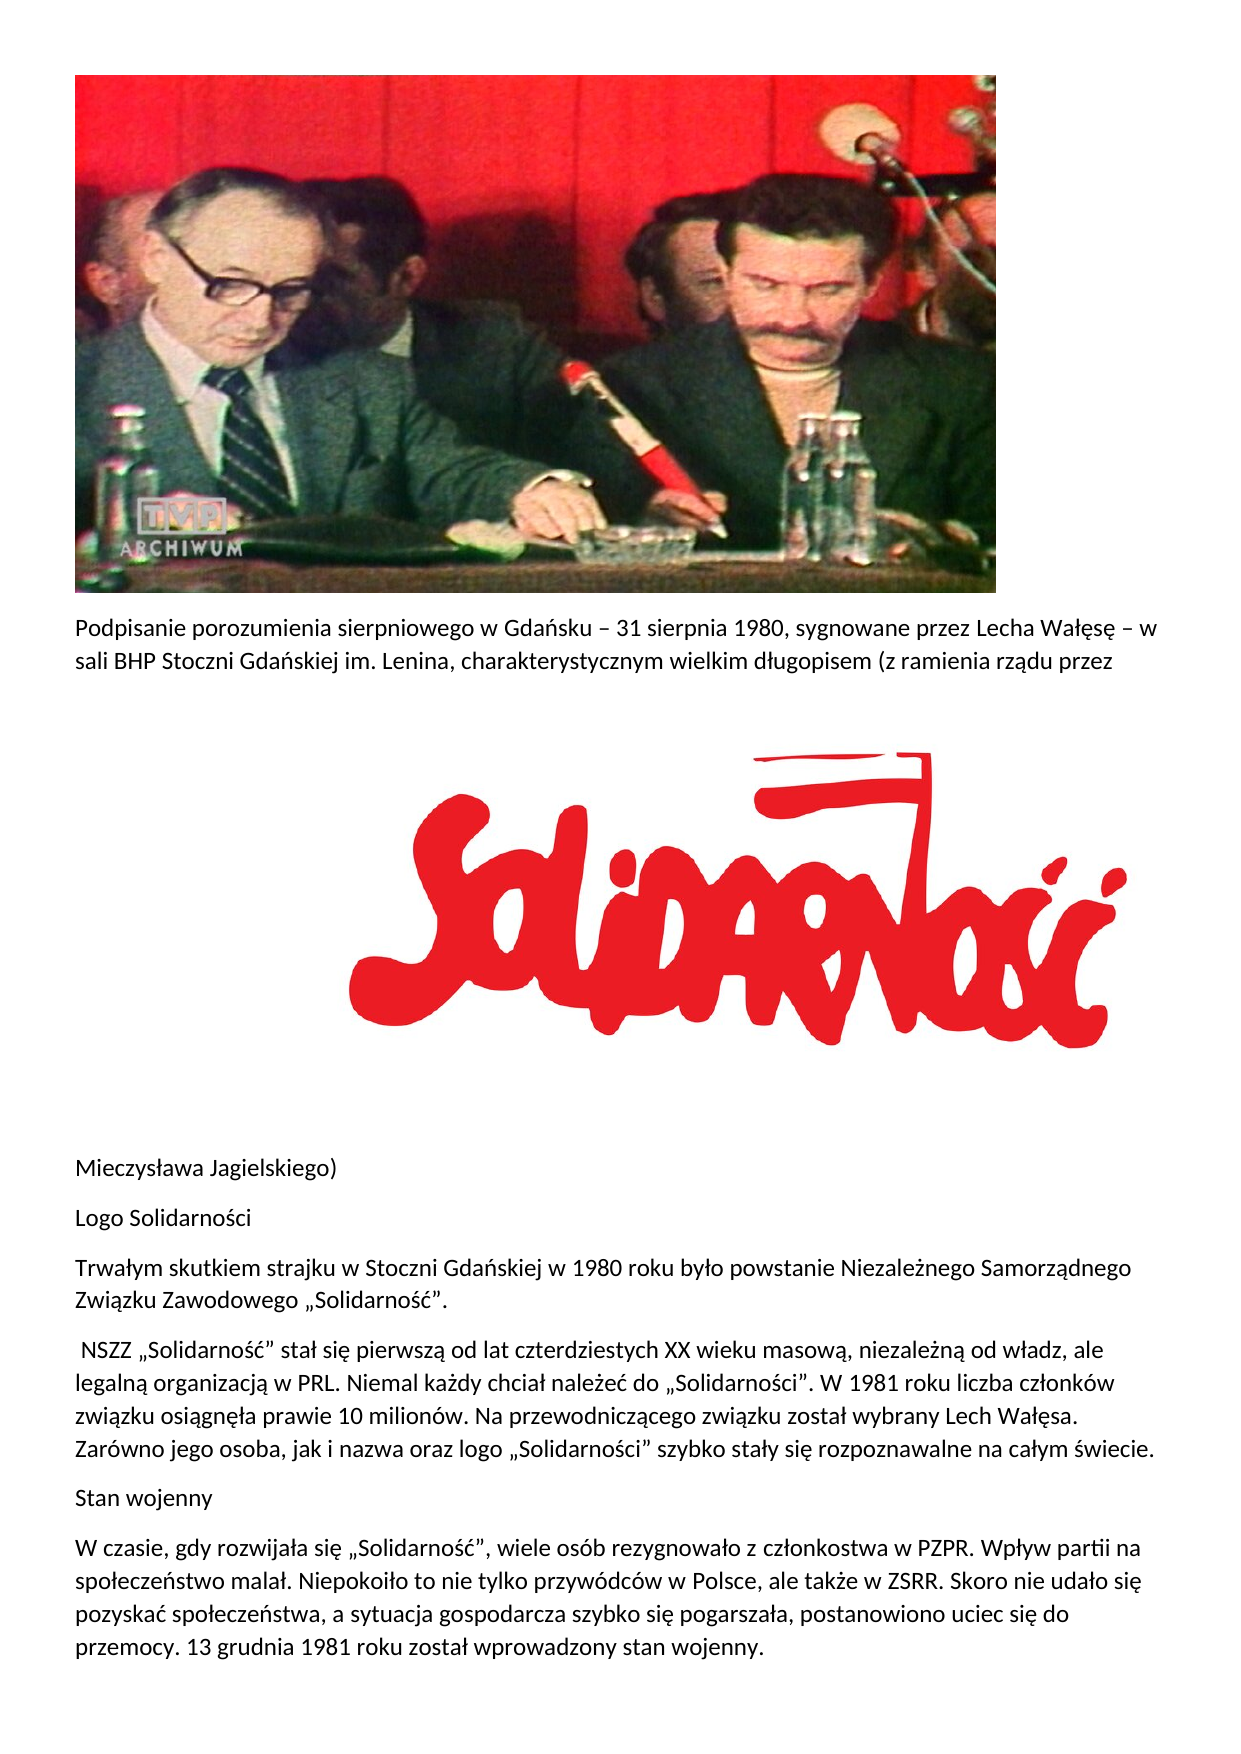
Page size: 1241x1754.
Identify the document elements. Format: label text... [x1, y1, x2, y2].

text Stan wojenny [75, 1483, 1165, 1513]
text Trwałym skutkiem strajku w Stoczni Gdańskiej w 1980 roku było powstanie Niezależnego Samorządnego Związku Zawodowego „Solidarność”. [75, 1252, 1165, 1315]
text W czasie, gdy rozwijała się „Solidarność”, wiele osób rezygnowało z członkostwa w PZPR. Wpływ partii na społeczeństwo malał. Niepokoiło to nie tylko przywódców w Polsce, ale także w ZSRR. Skoro nie udało się pozyskać społeczeństwa, a sytuacja gospodarcza szybko się pogarszała, postanowiono uciec się do przemocy. 13 grudnia 1981 roku został wprowadzony stan wojenny. [75, 1532, 1165, 1661]
picture [337, 677, 1138, 1177]
text Logo Solidarności [75, 1202, 1165, 1233]
picture [75, 75, 996, 593]
text NSZZ „Solidarność” stał się pierwszą od lat czterdziestych XX wieku masową, niezależną od władz, ale legalną organizacją w PRL. Niemal każdy chciał należeć do „Solidarności”. W 1981 roku liczba członków związku osiągnęła prawie 10 milionów. Na przewodniczącego związku został wybrany Lech Wałęsa. Zarówno jego osoba, jak i nazwa oraz logo „Solidarności” szybko stały się rozpoznawalne na całym świecie. [75, 1334, 1165, 1463]
